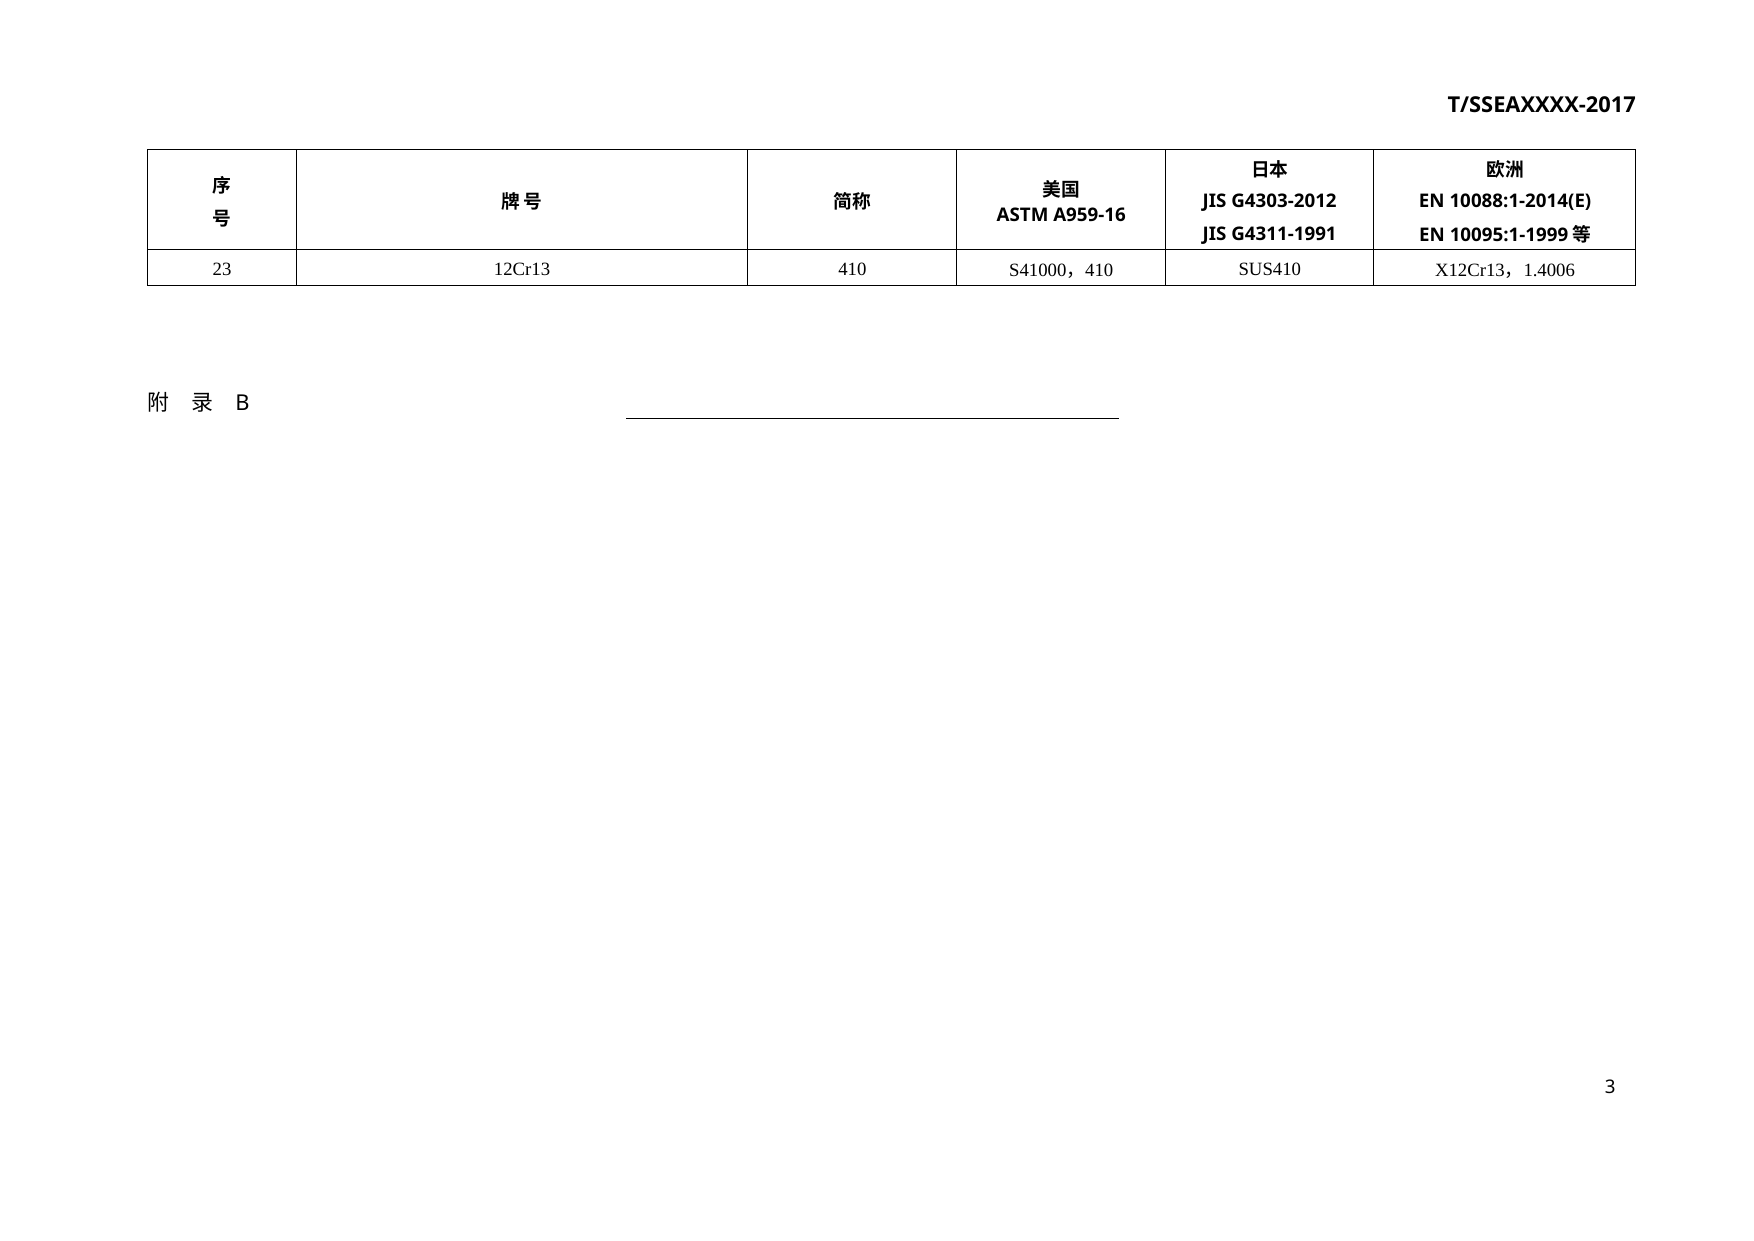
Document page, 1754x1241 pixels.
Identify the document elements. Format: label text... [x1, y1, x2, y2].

table_header 简称 [748, 150, 956, 249]
table_header 牌 号 [297, 150, 747, 249]
table_cell S41000，410 [957, 250, 1165, 284]
table_header 美国 ASTM A959-16 [957, 150, 1165, 249]
table_cell SUS410 [1166, 250, 1373, 284]
table_cell X12Cr13，1.4006 [1374, 250, 1635, 284]
table_cell 23 [148, 250, 296, 284]
table_header 欧洲 EN 10088:1-2014(E) EN 10095:1-1999等 [1374, 150, 1635, 249]
table_header 序 号 [148, 150, 296, 249]
table_cell 12Cr13 [297, 250, 747, 284]
table_cell 410 [748, 250, 956, 284]
table_header 日本 JIS G4303-2012 JIS G4311-1991 [1166, 150, 1373, 249]
